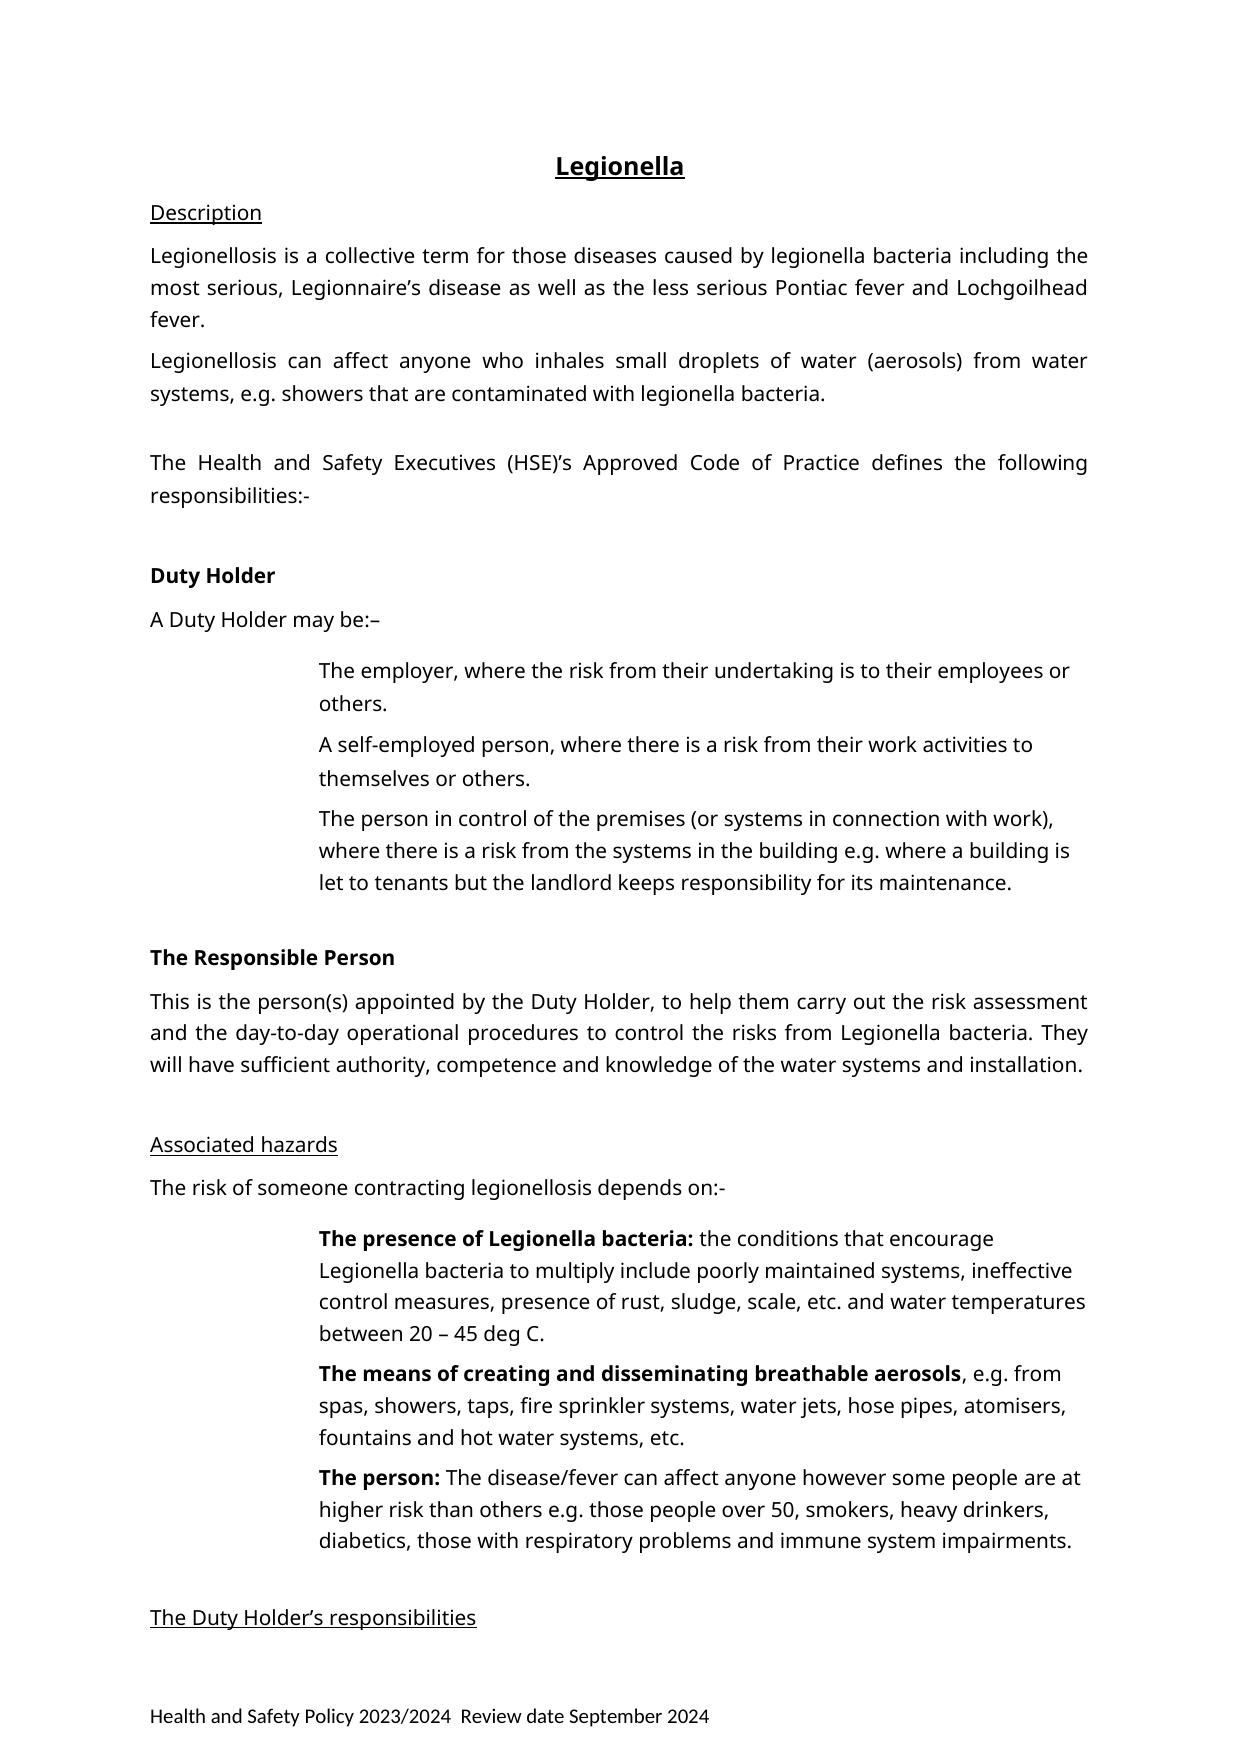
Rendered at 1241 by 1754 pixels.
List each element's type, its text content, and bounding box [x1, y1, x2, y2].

text Legionellosis can affect anyone who inhales small droplets of water (aerosols) from water systems, e.g. showers that are contaminated with legionella bacteria. [150, 346, 1089, 408]
text The employer, where the risk from their undertaking is to their employees or others. [319, 656, 1089, 718]
text The Responsible Person [150, 943, 1090, 972]
text Legionella [150, 148, 1089, 182]
text Duty Holder [150, 561, 1090, 590]
text The person in control of the premises (or systems in connection with work), where there is a risk from the systems in the building e.g. where a building is let to tenants but the landlord keeps responsibility for its maintenance. [319, 804, 1089, 896]
text This is the person(s) appointed by the Duty Holder, to help them carry out the risk assessment and the day-to-day operational procedures to control the risks from Legionella bacteria. They will have sufficient authority, competence and knowledge of the water systems and installation. [150, 987, 1089, 1078]
text The Duty Holder’s responsibilities [150, 1603, 1090, 1631]
text The means of creating and disseminating breathable aerosols, e.g. from spas, showers, taps, fire sprinkler systems, water jets, hose pipes, atomisers, fountains and hot water systems, etc. [319, 1359, 1089, 1452]
text The risk of someone contracting legionellosis depends on:- [150, 1173, 1090, 1202]
text A self-employed person, where there is a risk from their work activities to themselves or others. [319, 730, 1089, 792]
text Legionellosis is a collective term for those diseases caused by legionella bacteria including the most serious, Legionnaire’s disease as well as the less serious Pontiac fever and Lochgoilhead fever. [150, 241, 1089, 334]
text A Duty Holder may be:– [150, 605, 1090, 633]
text Associated hazards [150, 1131, 1090, 1159]
text The presence of Legionella bacteria: the conditions that encourage Legionella bacteria to multiply include poorly maintained systems, ineffective control measures, presence of rust, sludge, scale, etc. and water temperatures between 20 – 45 deg C. [319, 1224, 1089, 1347]
text Description [150, 198, 1090, 227]
text The person: The disease/fever can affect anyone however some people are at higher risk than others e.g. those people over 50, smokers, heavy drinkers, diabetics, those with respiratory problems and immune system impairments. [319, 1463, 1089, 1555]
text The Health and Safety Executives (HSE)’s Approved Code of Practice defines the following responsibilities:- [150, 448, 1089, 509]
